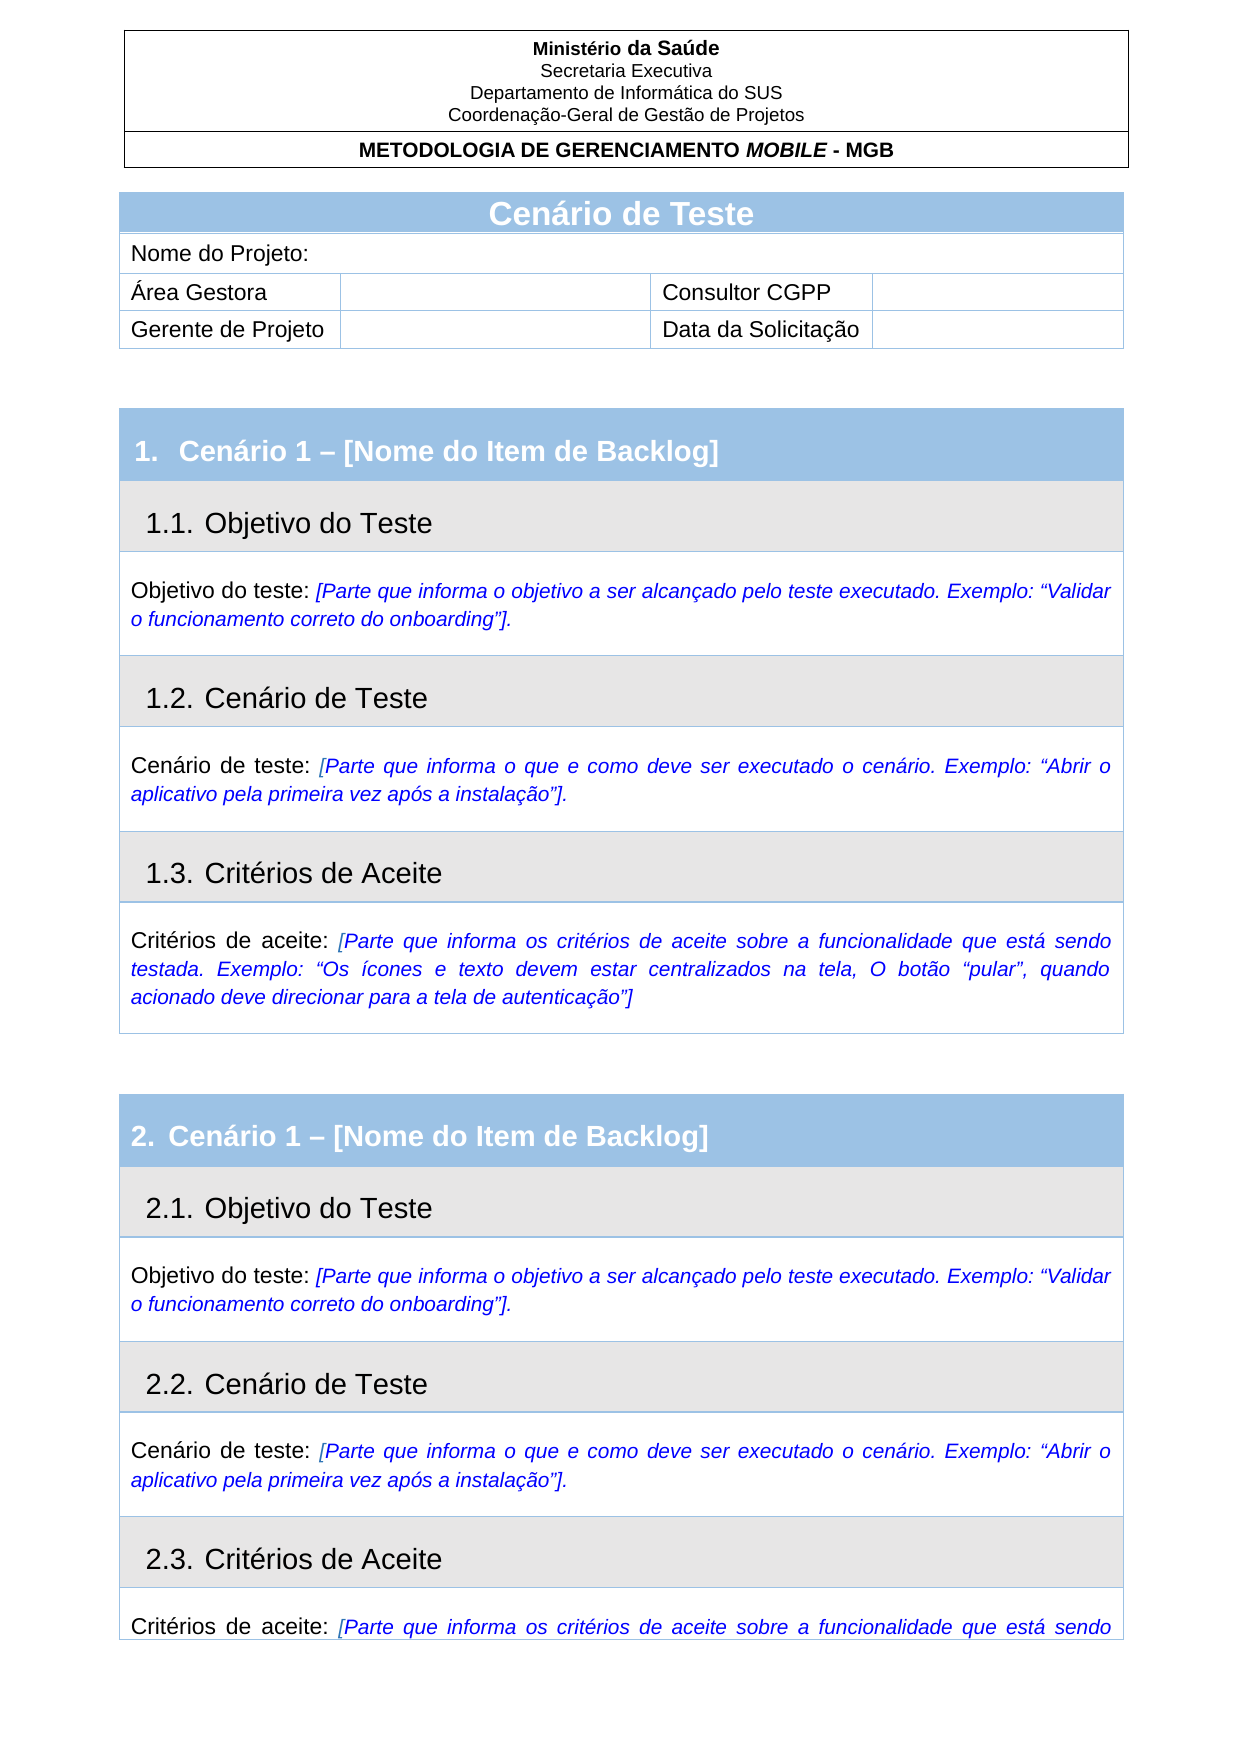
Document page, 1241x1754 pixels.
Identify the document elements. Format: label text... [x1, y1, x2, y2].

table_cell [873, 274, 1123, 310]
table_cell Gerente de Projeto [120, 311, 340, 348]
table_cell Cenário de Teste [120, 656, 1123, 726]
table_cell Objetivo do Teste [120, 481, 1123, 551]
table_header Cenário 1 – [Nome do Item de Backlog] [120, 409, 1123, 480]
table_cell [873, 311, 1123, 348]
table_cell [341, 274, 650, 310]
table_cell Critérios de Aceite [120, 832, 1123, 901]
table_cell Área Gestora [120, 274, 340, 310]
table_cell Critérios de Aceite [120, 1517, 1123, 1587]
table_cell Nome do Projeto: [120, 234, 1123, 273]
table_cell Cenário de teste: [Parte que informa o que e como deve ser executado o cenário. Exemplo: “Abrir o aplicativo pela primeira vez após a instalação”]. [120, 727, 1123, 831]
table_cell Objetivo do Teste [120, 1167, 1123, 1236]
table_header Cenário 1 – [Nome do Item de Backlog] [120, 1095, 1123, 1166]
table_cell Consultor CGPP [651, 274, 872, 310]
table_cell Cenário de Teste [120, 1342, 1123, 1411]
table_header Cenário de Teste [120, 193, 1123, 232]
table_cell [120, 1588, 1123, 1639]
table_cell Objetivo do teste: [Parte que informa o objetivo a ser alcançado pelo teste executado. Exemplo: “Validar o funcionamento correto do onboarding”]. [120, 1238, 1123, 1341]
table_cell [341, 311, 650, 348]
table_cell Objetivo do teste: [Parte que informa o objetivo a ser alcançado pelo teste executado. Exemplo: “Validar o funcionamento correto do onboarding”]. [120, 552, 1123, 655]
table_cell Cenário de teste: [Parte que informa o que e como deve ser executado o cenário. Exemplo: “Abrir o aplicativo pela primeira vez após a instalação”]. [120, 1413, 1123, 1516]
table_cell Data da Solicitação [651, 311, 872, 348]
